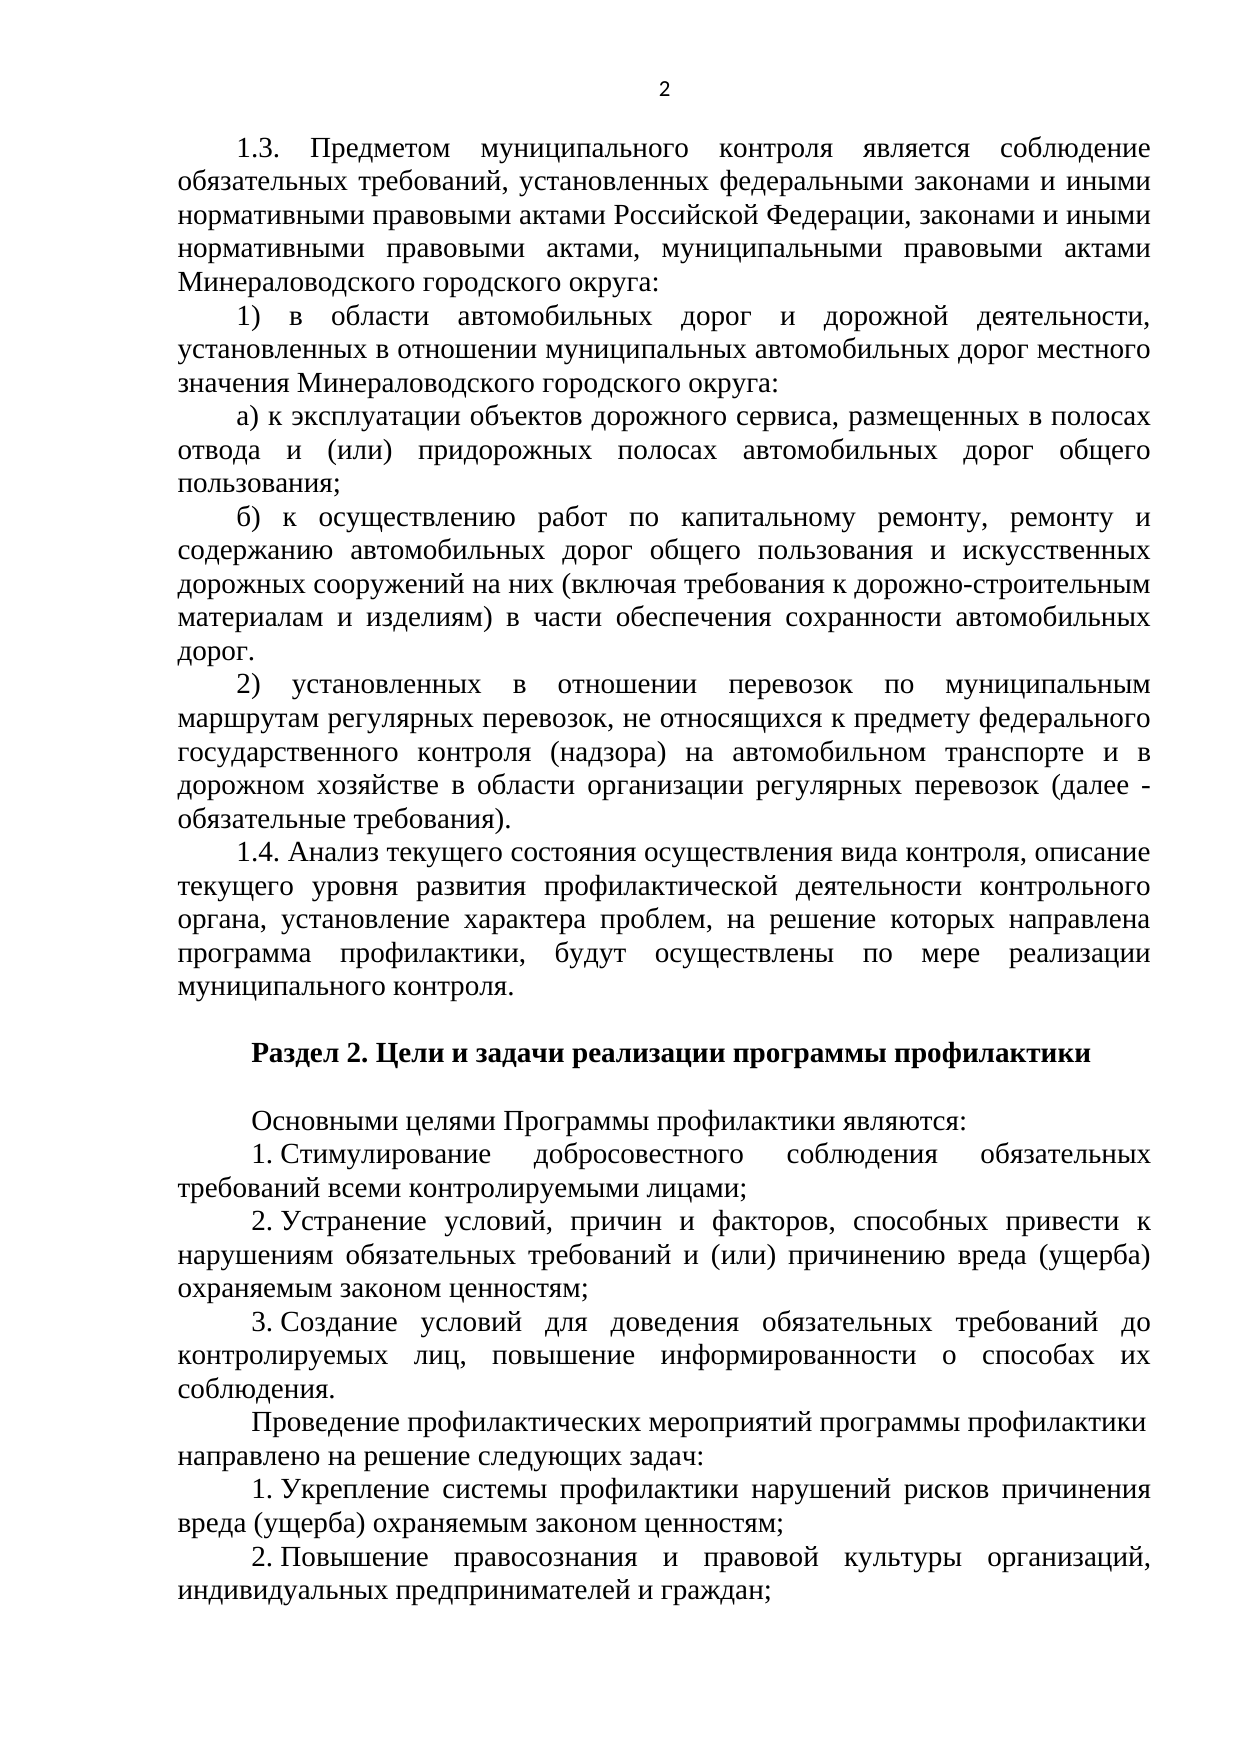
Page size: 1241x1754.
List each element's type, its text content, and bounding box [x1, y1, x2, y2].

text Проведение профилактических мероприятий программы профилактики направлено на решение следующих задач: [177, 1404, 1152, 1472]
list Повышение правосознания и правовой культуры организаций, индивидуальных предпринимателей и граждан; [177, 1539, 1152, 1606]
list Создание условий для доведения обязательных требований до контролируемых лиц, повышение информированности о способах их соблюдения. [177, 1304, 1152, 1404]
text Раздел 2. Цели и задачи реализации программы профилактики [177, 1036, 1152, 1069]
text б) к осуществлению работ по капитальному ремонту, ремонту и содержанию автомобильных дорог общего пользования и искусственных дорожных сооружений на них (включая требования к дорожно-строительным материалам и изделиям) в части обеспечения сохранности автомобильных дорог. [177, 499, 1152, 667]
text 1.3. Предметом муниципального контроля является соблюдение обязательных требований, установленных федеральными законами и иными нормативными правовыми актами Российской Федерации, законами и иными нормативными правовыми актами, муниципальными правовыми актами Минераловодского городского округа: [177, 130, 1152, 298]
text а) к эксплуатации объектов дорожного сервиса, размещенных в полосах отвода и (или) придорожных полосах автомобильных дорог общего пользования; [177, 398, 1152, 499]
text 1) в области автомобильных дорог и дорожной деятельности, установленных в отношении муниципальных автомобильных дорог местного значения Минераловодского городского округа: [177, 298, 1152, 398]
list Устранение условий, причин и факторов, способных привести к нарушениям обязательных требований и (или) причинению вреда (ущерба) охраняемым законом ценностям; [177, 1203, 1152, 1304]
list Укрепление системы профилактики нарушений рисков причинения вреда (ущерба) охраняемым законом ценностям; [177, 1472, 1152, 1539]
list Стимулирование добросовестного соблюдения обязательных требований всеми контролируемыми лицами; [177, 1136, 1152, 1203]
text 1.4. Анализ текущего состояния осуществления вида контроля, описание текущего уровня развития профилактической деятельности контрольного органа, установление характера проблем, на решение которых направлена программа профилактики, будут осуществлены по мере реализации муниципального контроля. [177, 834, 1152, 1002]
text Основными целями Программы профилактики являются: [177, 1103, 1152, 1136]
text 2) установленных в отношении перевозок по муниципальным маршрутам регулярных перевозок, не относящихся к предмету федерального государственного контроля (надзора) на автомобильном транспорте и в дорожном хозяйстве в области организации регулярных перевозок (далее - обязательные требования). [177, 667, 1152, 834]
